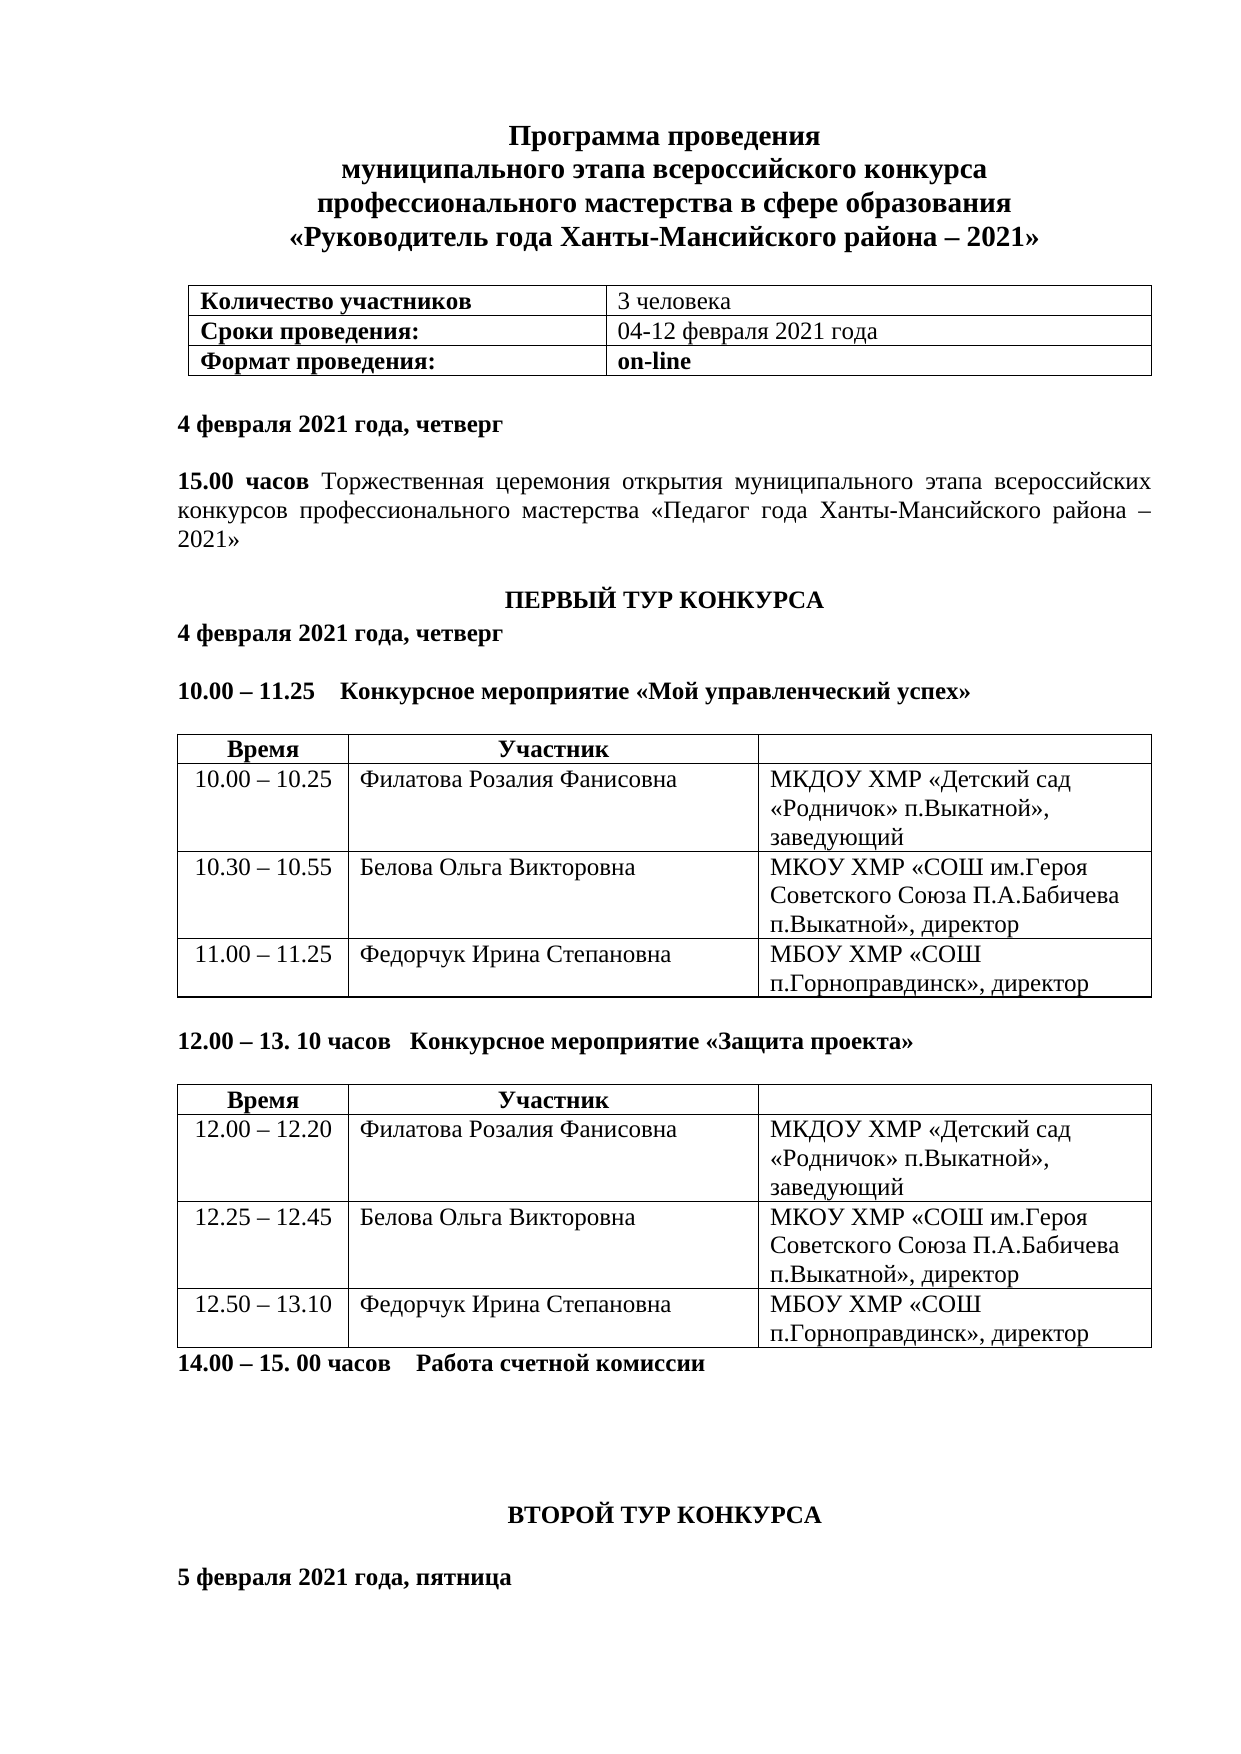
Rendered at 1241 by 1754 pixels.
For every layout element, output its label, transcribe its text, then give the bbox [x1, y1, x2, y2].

table_cell 10.30 – 10.55 [178, 852, 348, 938]
table_cell МБОУ ХМР «СОШ п.Горноправдинск», директор [759, 939, 1151, 996]
text муниципального этапа всероссийского конкурса [177, 152, 1152, 185]
table_cell МБОУ ХМР «СОШ п.Горноправдинск», директор [759, 1289, 1151, 1347]
text 4 февраля 2021 года, четверг [177, 409, 1152, 437]
table_header 3 человека [607, 286, 1151, 315]
table_header Участник [349, 1085, 758, 1113]
table_cell 12.00 – 12.20 [178, 1115, 348, 1201]
text ПЕРВЫЙ ТУР КОНКУРСА [177, 586, 1152, 614]
table_cell Филатова Розалия Фанисовна [349, 764, 758, 851]
table_cell МКОУ ХМР «СОШ им.Героя Советского Союза П.А.Бабичева п.Выкатной», директор [759, 852, 1151, 938]
table_header Время [178, 735, 348, 763]
table_header Время [178, 1085, 348, 1113]
table_header Количество участников [189, 286, 606, 315]
table_cell МКДОУ ХМР «Детский сад «Родничок» п.Выкатной», заведующий [759, 1115, 1151, 1201]
table_cell Федорчук Ирина Степановна [349, 939, 758, 996]
table_cell Белова Ольга Викторовна [349, 1202, 758, 1288]
table_cell Сроки проведения: [189, 316, 606, 345]
table_header Участник [349, 735, 758, 763]
text Программа проведения [177, 118, 1152, 152]
table_cell Белова Ольга Викторовна [349, 852, 758, 938]
table_cell 11.00 – 11.25 [178, 939, 348, 996]
text 12.00 – 13. 10 часов Конкурсное мероприятие «Защита проекта» [177, 1026, 1152, 1055]
text 4 февраля 2021 года, четверг [177, 618, 1152, 647]
table_header [759, 735, 1151, 763]
table_header [759, 1085, 1151, 1113]
text «Руководитель года Ханты-Мансийского района – 2021» [177, 219, 1152, 252]
text профессионального мастерства в сфере образования [177, 185, 1152, 219]
text 15.00 часов Торжественная церемония открытия муниципального этапа всероссийских конкурсов профессионального мастерства «Педагог года Ханты-Мансийского района – 2021» [177, 466, 1152, 552]
table_cell 10.00 – 10.25 [178, 764, 348, 851]
text 5 февраля 2021 года, пятница [177, 1562, 1152, 1591]
table_cell 04-12 февраля 2021 года [607, 316, 1151, 345]
table_cell 12.50 – 13.10 [178, 1289, 348, 1347]
table_cell Федорчук Ирина Степановна [349, 1289, 758, 1347]
text 10.00 – 11.25 Конкурсное мероприятие «Мой управленческий успех» [177, 676, 1152, 705]
text Второй тур конкурса [177, 1501, 1152, 1529]
table_cell МКОУ ХМР «СОШ им.Героя Советского Союза П.А.Бабичева п.Выкатной», директор [759, 1202, 1151, 1288]
table_cell МКДОУ ХМР «Детский сад «Родничок» п.Выкатной», заведующий [759, 764, 1151, 851]
table_cell on-line [607, 346, 1151, 375]
table_cell Филатова Розалия Фанисовна [349, 1115, 758, 1201]
table_cell Формат проведения: [189, 346, 606, 375]
table_cell 12.25 – 12.45 [178, 1202, 348, 1288]
text 14.00 – 15. 00 часов Работа счетной комиссии [177, 1348, 1152, 1376]
